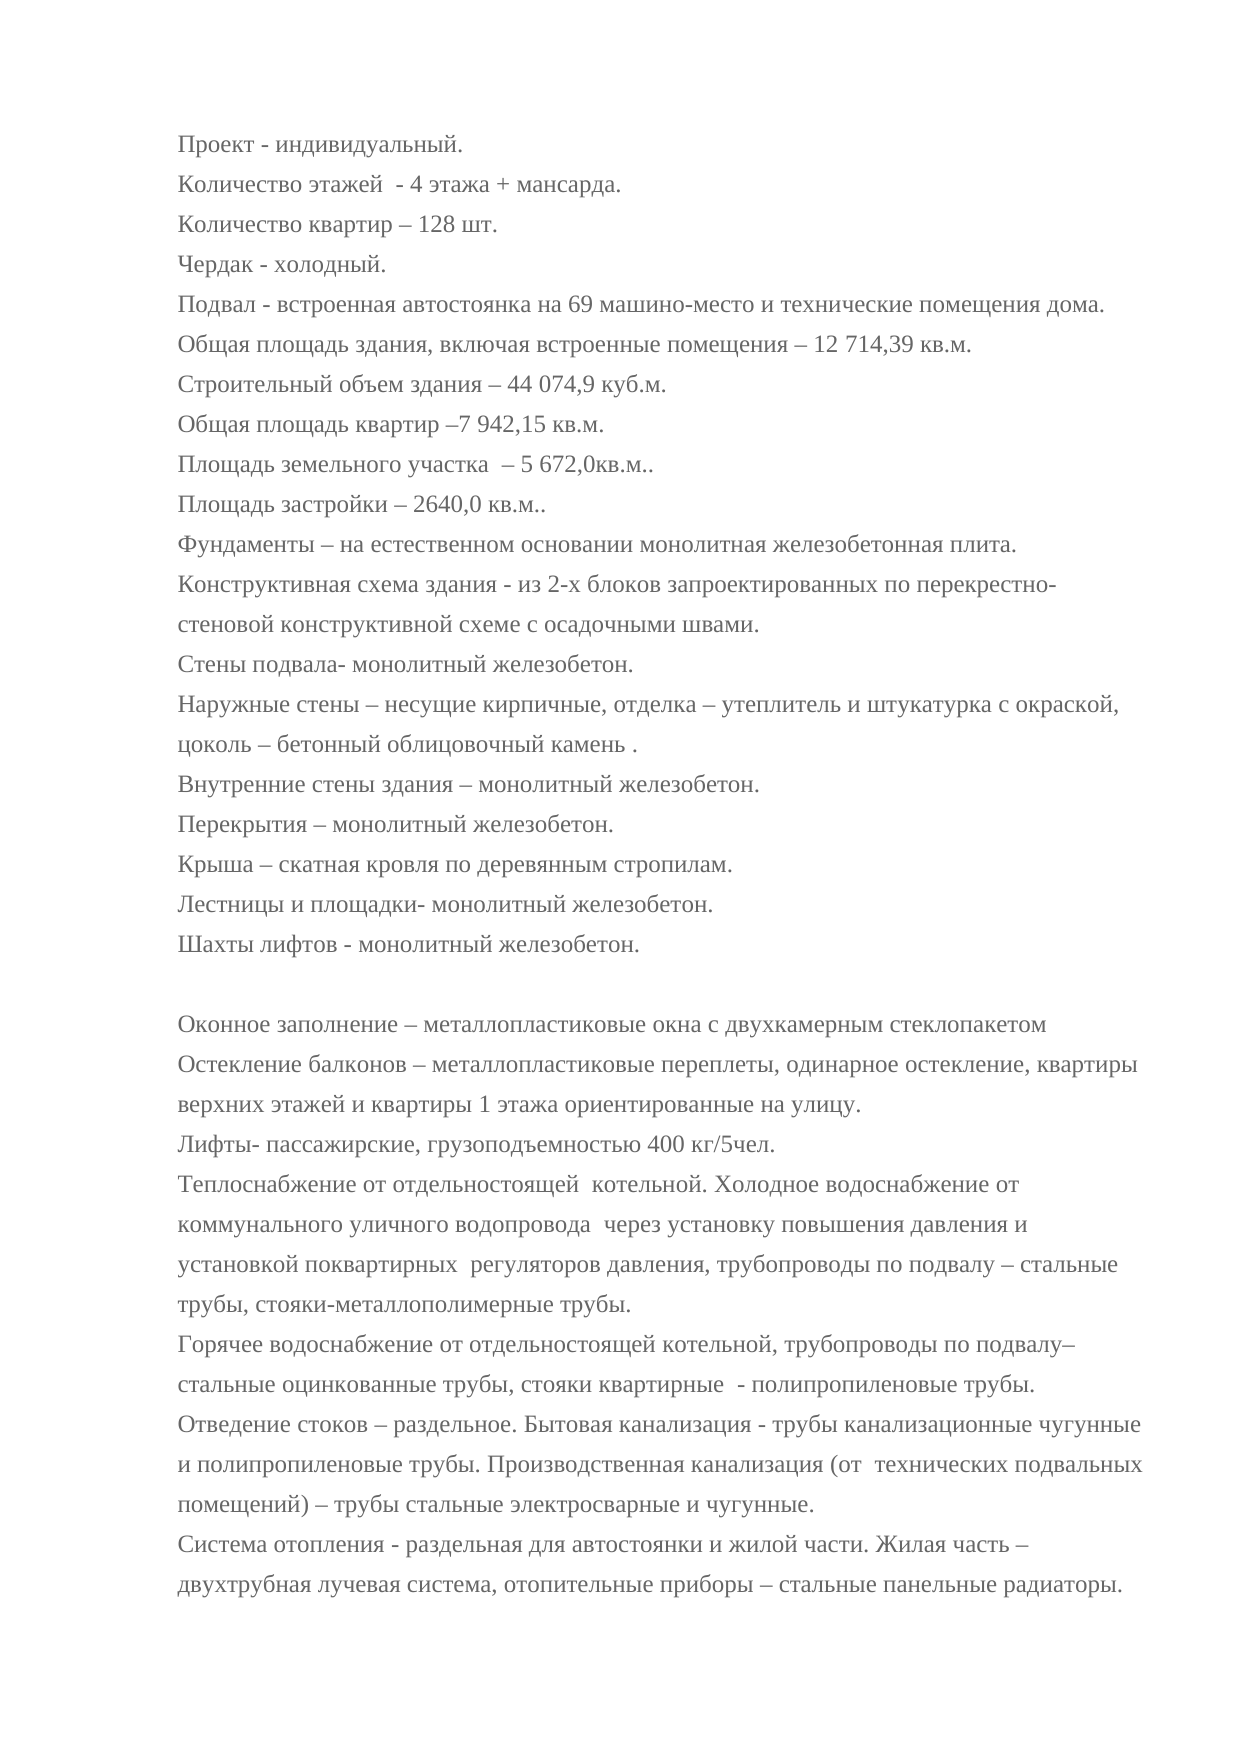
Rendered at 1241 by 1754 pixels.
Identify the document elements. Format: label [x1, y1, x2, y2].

text [177, 118, 1152, 1598]
